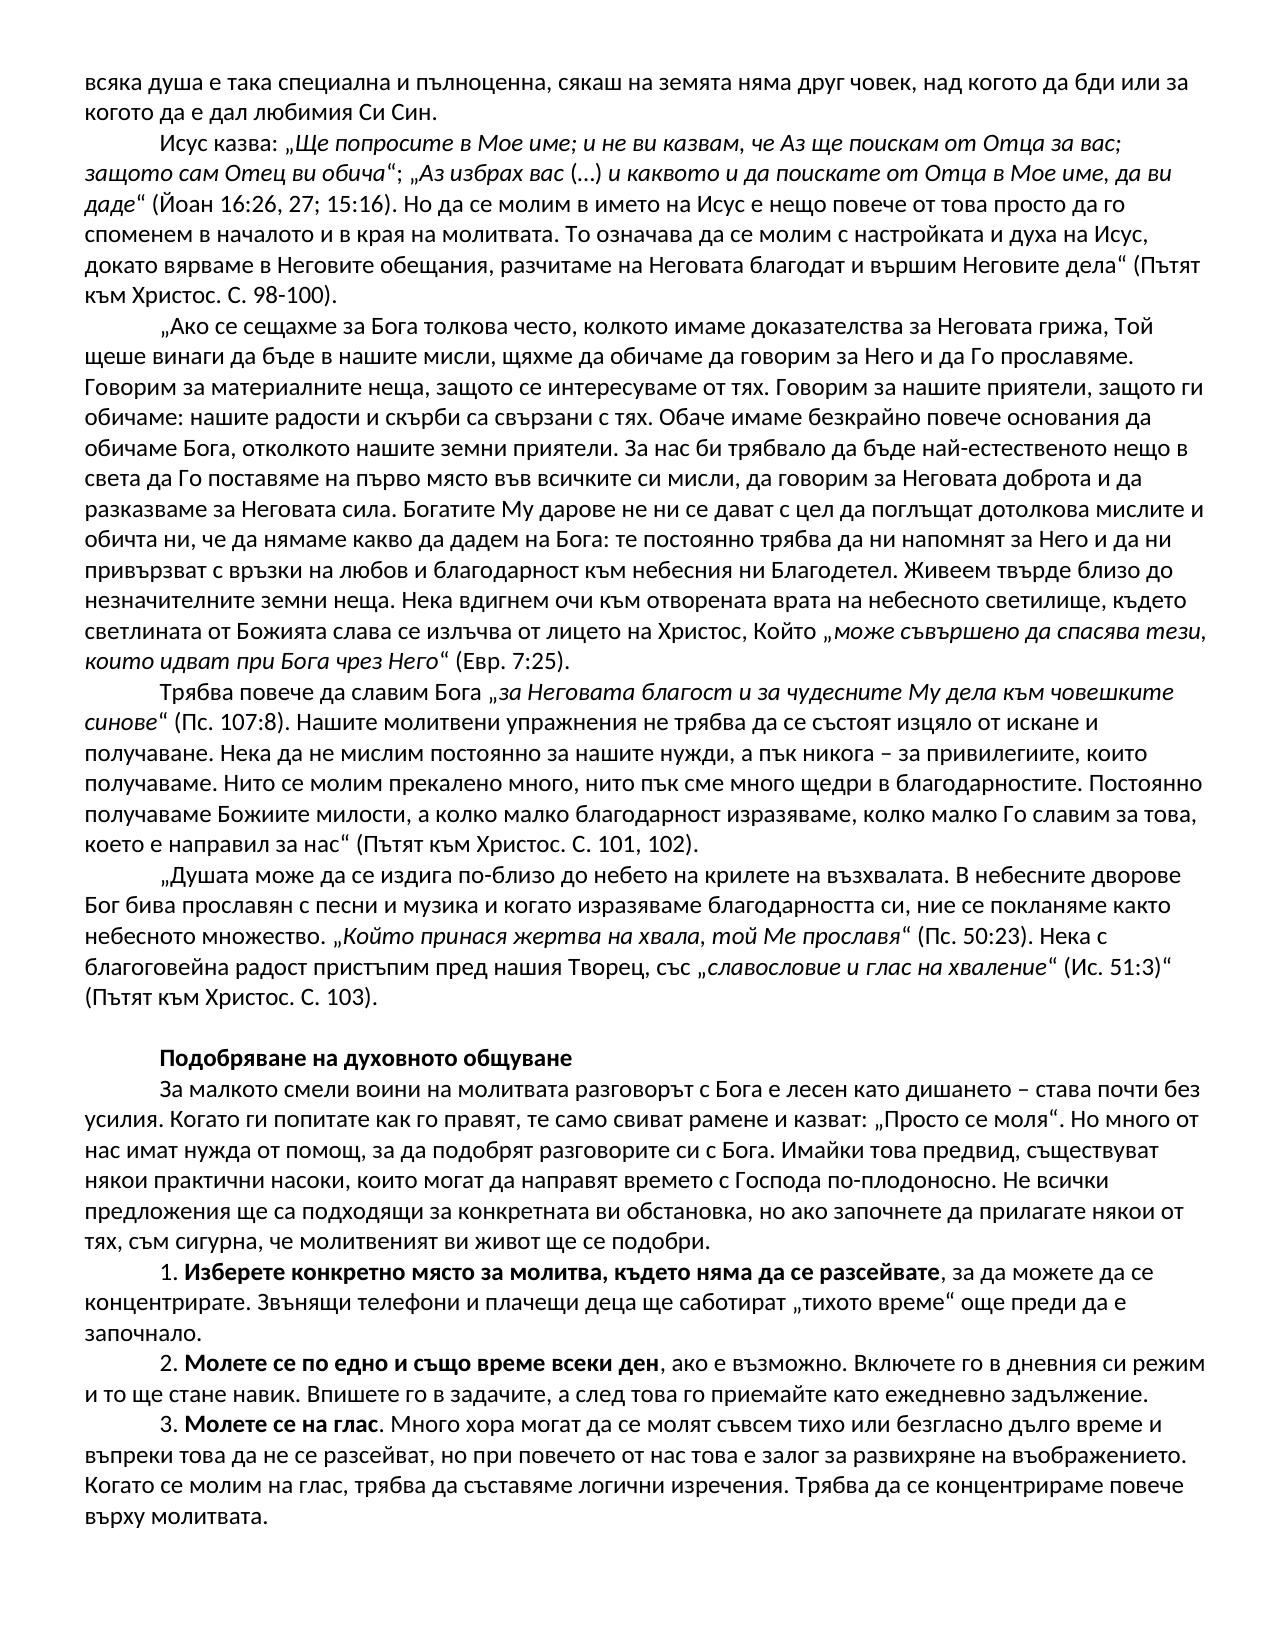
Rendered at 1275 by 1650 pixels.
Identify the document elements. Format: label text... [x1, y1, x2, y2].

text 3. Молете се на глас. Много хора могат да се молят съвсем тихо или безгласно дълго време и въпреки това да не се разсейват, но при повечето от нас това е залог за развихряне на въображението. Когато се молим на глас, трябва да съставяме логични изречения. Трябва да се концентрираме повече върху молитвата. [84, 1408, 1219, 1531]
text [84, 66, 1219, 127]
text „Ако се сещахме за Бога толкова често, колкото имаме доказателства за Неговата грижа, Той щеше винаги да бъде в нашите мисли, щяхме да обичаме да говорим за Него и да Го прославяме. Говорим за материалните неща, защото се интересуваме от тях. Говорим за нашите приятели, защото ги обичаме: нашите радости и скърби са свързани с тях. Обаче имаме безкрайно повече основания да обичаме Бога, отколкото нашите земни приятели. За нас би трябвало да бъде най-естественото нещо в света да Го поставяме на първо място във всичките си мисли, да говорим за Неговата доброта и да разказваме за Неговата сила. Богатите Му дарове не ни се дават с цел да поглъщат дотолкова мислите и обичта ни, че да нямаме какво да дадем на Бога: те постоянно трябва да ни напомнят за Него и да ни привързват с връзки на любов и благодарност към небесния ни Благодетел. Живеем твърде близо до незначителните земни неща. Нека вдигнем очи към отворената врата на небесното светилище, където светлината от Божията слава се излъчва от лицето на Христос, Който „може съвършено да спасява тези, които идват при Бога чрез Него“ (Евр. 7:25). [84, 310, 1219, 676]
text 2. Молете се по едно и също време всеки ден, ако е възможно. Включете го в дневния си режим и то ще стане навик. Впишете го в задачите, а след това го приемайте като ежедневно задължение. [84, 1347, 1219, 1408]
text Трябва повече да славим Бога „за Неговата благост и за чудесните Му дела към човешките синове“ (Пс. 107:8). Нашите молитвени упражнения не трябва да се състоят изцяло от искане и получаване. Нека да не мислим постоянно за нашите нужди, а пък никога – за привилегиите, които получаваме. Нито се молим прекалено много, нито пък сме много щедри в благодарностите. Постоянно получаваме Божиите милости, а колко малко благодарност изразяваме, колко малко Го славим за това, което е направил за нас“ (Пътят към Христос. С. 101, 102). [84, 676, 1219, 859]
text Исус казва: „Ще попросите в Мое име; и не ви казвам, че Аз ще поискам от Отца за вас; защото сам Отец ви обича“; „Аз избрах вас (…) и каквото и да поискате от Отца в Мое име, да ви даде“ (Йоан 16:26, 27; 15:16). Но да се молим в името на Исус е нещо повече от това просто да го споменем в началото и в края на молитвата. То означава да се молим с настройката и духа на Исус, докато вярваме в Неговите обещания, разчитаме на Неговата благодат и вършим Неговите дела“ (Пътят към Христос. С. 98-100). [84, 127, 1219, 310]
text 1. Изберете конкретно място за молитва, където няма да се разсейвате, за да можете да се концентрирате. Звънящи телефони и плачещи деца ще саботират „тихото време“ още преди да е започнало. [84, 1256, 1219, 1347]
text Подобряване на духовното общуване [84, 1042, 1219, 1073]
text За малкото смели воини на молитвата разговорът с Бога е лесен като дишането – става почти без усилия. Когато ги попитате как го правят, те само свиват рамене и казват: „Просто се моля“. Но много от нас имат нужда от помощ, за да подобрят разговорите си с Бога. Имайки това предвид, съществуват някои практични насоки, които могат да направят времето с Господа по-плодоносно. Не всички предложения ще са подходящи за конкретната ви обстановка, но ако започнете да прилагате някои от тях, съм сигурна, че молитвеният ви живот ще се подобри. [84, 1073, 1219, 1256]
text „Душата може да се издига по-близо до небето на крилете на възхвалата. В небесните дворове Бог бива прославян с песни и музика и когато изразяваме благодарността си, ние се покланяме както небесното множество. „Който принася жертва на хвала, той Ме прославя“ (Пс. 50:23). Нека с благоговейна радост пристъпим пред нашия Творец, със „славословие и глас на хваление“ (Ис. 51:3)“ (Пътят към Христос. С. 103). [84, 859, 1219, 1012]
